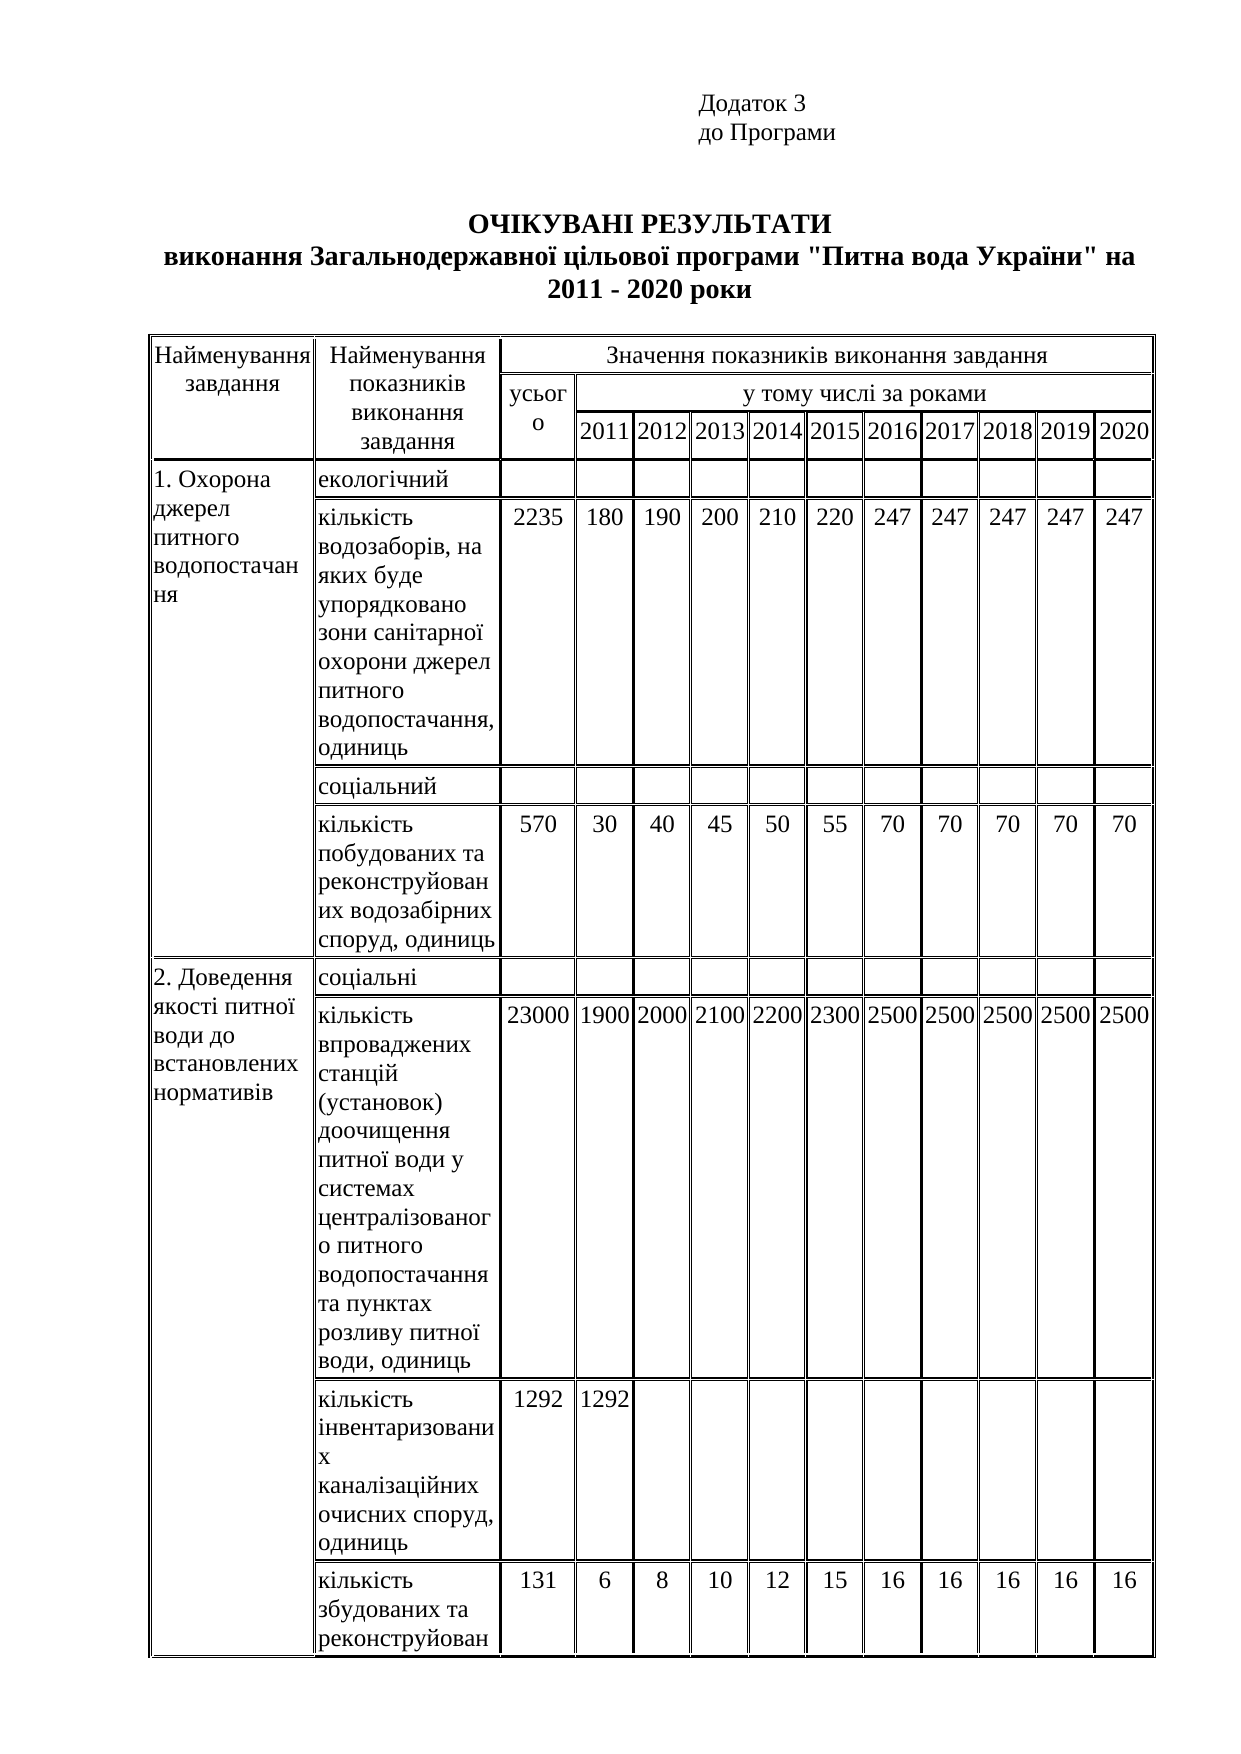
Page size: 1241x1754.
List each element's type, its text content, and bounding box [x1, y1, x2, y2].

table_cell 10 [691, 1563, 748, 1655]
table_cell [750, 1381, 804, 1559]
table_cell 2500 [1038, 998, 1093, 1377]
table_header Значення показників виконання завдання [500, 337, 1152, 372]
table_cell 2100 [692, 998, 747, 1377]
table_cell 210 [750, 500, 804, 764]
table_cell [923, 768, 977, 803]
table_cell 220 [808, 500, 862, 764]
table_cell 1. Охорона джерел питного водопостачання [150, 458, 313, 956]
table_cell 6 [576, 1563, 633, 1655]
table_cell 131 [500, 1563, 576, 1655]
table_cell [692, 959, 747, 994]
table_cell [1094, 956, 1154, 994]
table_cell 1292 [502, 1381, 574, 1559]
table_cell [750, 461, 804, 496]
table_cell 2018 [980, 413, 1035, 458]
table_cell екологічний [316, 461, 499, 496]
table_cell 2020 [1096, 410, 1152, 458]
table_cell 15 [806, 1563, 864, 1655]
table_cell 70 [1038, 806, 1093, 956]
table_cell 2500 [1096, 994, 1153, 1377]
table_cell 23000 [502, 998, 574, 1377]
table_cell [692, 768, 747, 803]
table_cell [865, 1381, 920, 1559]
table_cell 1292 [577, 1381, 632, 1559]
table_cell [808, 1381, 862, 1559]
table_cell кількість інвентаризованих каналізаційних очисних споруд, одиниць [316, 1381, 499, 1559]
table_cell [577, 959, 632, 994]
table_cell [980, 1381, 1035, 1559]
table_cell 55 [808, 806, 862, 956]
table_cell 2235 [502, 500, 574, 764]
table_header Найменування завдання [152, 337, 315, 458]
table_cell 190 [635, 500, 689, 764]
table_cell [635, 1381, 689, 1559]
table_cell 16 [1094, 1559, 1153, 1655]
table_cell 50 [750, 806, 804, 956]
table_cell у тому числі за роками [576, 372, 1154, 410]
table_cell 70 [1094, 803, 1154, 956]
table_cell 2500 [980, 998, 1035, 1377]
table_cell 2019 [1038, 413, 1093, 458]
table_cell 200 [692, 500, 747, 764]
table_cell [865, 959, 920, 994]
table_cell соціальні [316, 959, 499, 994]
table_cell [315, 1563, 500, 1655]
table_header Додаток 3 до Програми [695, 85, 1147, 149]
table_cell [1096, 1377, 1153, 1559]
table_cell [635, 959, 689, 994]
table_cell [577, 768, 632, 803]
table_cell [502, 768, 574, 803]
table_cell 247 [865, 500, 920, 764]
table_cell 30 [577, 806, 632, 956]
table_cell 16 [1036, 1563, 1094, 1655]
table_cell кількість впроваджених станцій (установок) доочищення питної води у системах централізованого питного водопостачання та пунктах розливу питної води, одиниць [316, 998, 499, 1377]
table_cell [1096, 764, 1153, 803]
table_cell [808, 959, 862, 994]
table_cell 16 [979, 1563, 1036, 1655]
table_cell [692, 1381, 747, 1559]
table_cell кількість водозаборів, на яких буде упорядковано зони санітарної охорони джерел питного водопостачання, одиниць [316, 500, 499, 764]
table_cell [1038, 768, 1093, 803]
table_cell [865, 461, 920, 496]
table_cell [865, 768, 920, 803]
table_cell 247 [980, 500, 1035, 764]
table_cell [1038, 461, 1093, 496]
table_cell 70 [865, 806, 920, 956]
table_cell 2200 [750, 998, 804, 1377]
table_cell 2016 [865, 413, 920, 458]
table_cell 2500 [923, 998, 977, 1377]
table_header Найменування показників виконання завдання [315, 337, 500, 458]
subtitle ОЧІКУВАНІ РЕЗУЛЬТАТИ виконання Загальнодержавної цільової програми "Питна вода України" на 2011 - 2020 роки [148, 207, 1152, 304]
table_cell 2015 [808, 413, 862, 458]
table_cell 247 [923, 500, 977, 764]
table_cell кількість побудованих та реконструйованих водозабірних споруд, одиниць [316, 806, 499, 956]
table_cell [692, 461, 747, 496]
table_cell [980, 461, 1035, 496]
table_cell [980, 959, 1035, 994]
table_cell [923, 959, 977, 994]
table_cell 16 [921, 1563, 979, 1655]
table_cell 2300 [808, 998, 862, 1377]
table_cell [750, 959, 804, 994]
table_cell [502, 461, 574, 496]
table_cell 2011 [577, 413, 632, 458]
table_cell 2017 [923, 413, 977, 458]
table_cell [1038, 1381, 1093, 1559]
table_cell [808, 768, 862, 803]
table_cell 1900 [577, 998, 632, 1377]
table_cell 2500 [865, 998, 920, 1377]
table_cell 2012 [635, 413, 689, 458]
table_cell 247 [1038, 500, 1093, 764]
table_cell 70 [923, 806, 977, 956]
table_cell [980, 768, 1035, 803]
table_cell [923, 1381, 977, 1559]
table_cell 180 [577, 500, 632, 764]
table_cell 8 [633, 1563, 691, 1655]
table_cell [923, 461, 977, 496]
table_cell 12 [749, 1559, 806, 1655]
table_cell 45 [692, 806, 747, 956]
table_cell 2000 [635, 998, 689, 1377]
table_cell [635, 461, 689, 496]
table_cell 2. Доведення якості питної води до встановлених нормативів [150, 956, 315, 1655]
table_cell 570 [502, 806, 574, 956]
table_cell [502, 959, 574, 994]
table_cell 40 [635, 806, 689, 956]
table_cell [577, 461, 632, 496]
table_cell 2014 [750, 413, 804, 458]
table_cell соціальний [316, 768, 499, 803]
table_cell 2013 [692, 413, 747, 458]
table_cell 16 [864, 1563, 921, 1655]
table_cell [808, 461, 862, 496]
table_cell [750, 768, 804, 803]
table_cell усього [502, 375, 574, 458]
table_cell [635, 768, 689, 803]
table_cell [1038, 959, 1093, 994]
table_cell 70 [980, 806, 1035, 956]
table_cell [1096, 458, 1154, 496]
table_cell 247 [1096, 496, 1153, 764]
